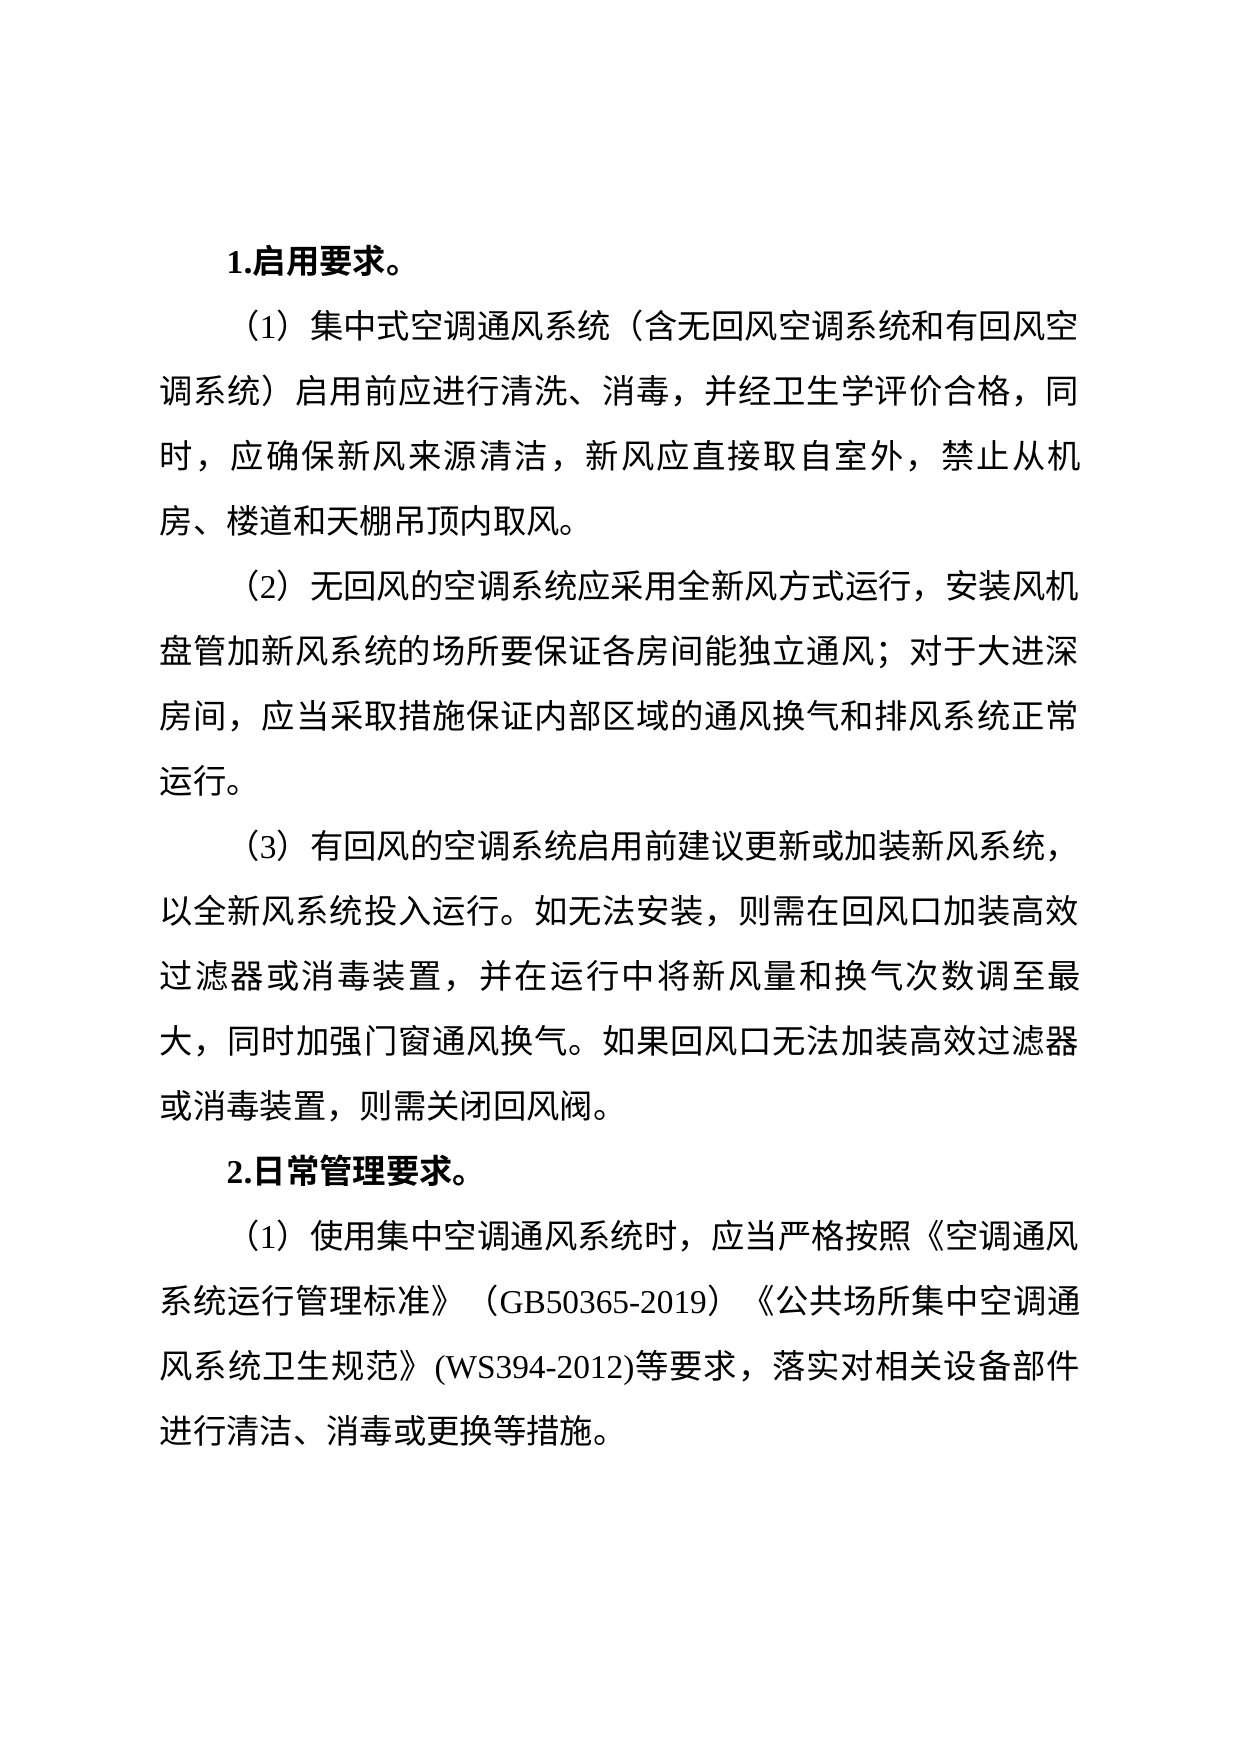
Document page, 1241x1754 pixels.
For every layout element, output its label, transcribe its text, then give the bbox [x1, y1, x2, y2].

text （1）使用集中空调通风系统时，应当严格按照《空调通风系统运行管理标准》（GB50365-2019）《公共场所集中空调通风系统卫生规范》(WS394-2012)等要求，落实对相关设备部件进行清洁、消毒或更换等措施。 [159, 1202, 1081, 1462]
text 2.日常管理要求。 [159, 1137, 1081, 1202]
text （2）无回风的空调系统应采用全新风方式运行，安装风机盘管加新风系统的场所要保证各房间能独立通风；对于大进深房间，应当采取措施保证内部区域的通风换气和排风系统正常运行。 [159, 552, 1081, 812]
text （3）有回风的空调系统启用前建议更新或加装新风系统，以全新风系统投入运行。如无法安装，则需在回风口加装高效过滤器或消毒装置，并在运行中将新风量和换气次数调至最大，同时加强门窗通风换气。如果回风口无法加装高效过滤器或消毒装置，则需关闭回风阀。 [159, 812, 1081, 1137]
text （1）集中式空调通风系统（含无回风空调系统和有回风空调系统）启用前应进行清洗、消毒，并经卫生学评价合格，同时，应确保新风来源清洁，新风应直接取自室外，禁止从机房、楼道和天棚吊顶内取风。 [159, 292, 1081, 552]
text 1.启用要求。 [159, 227, 1081, 292]
